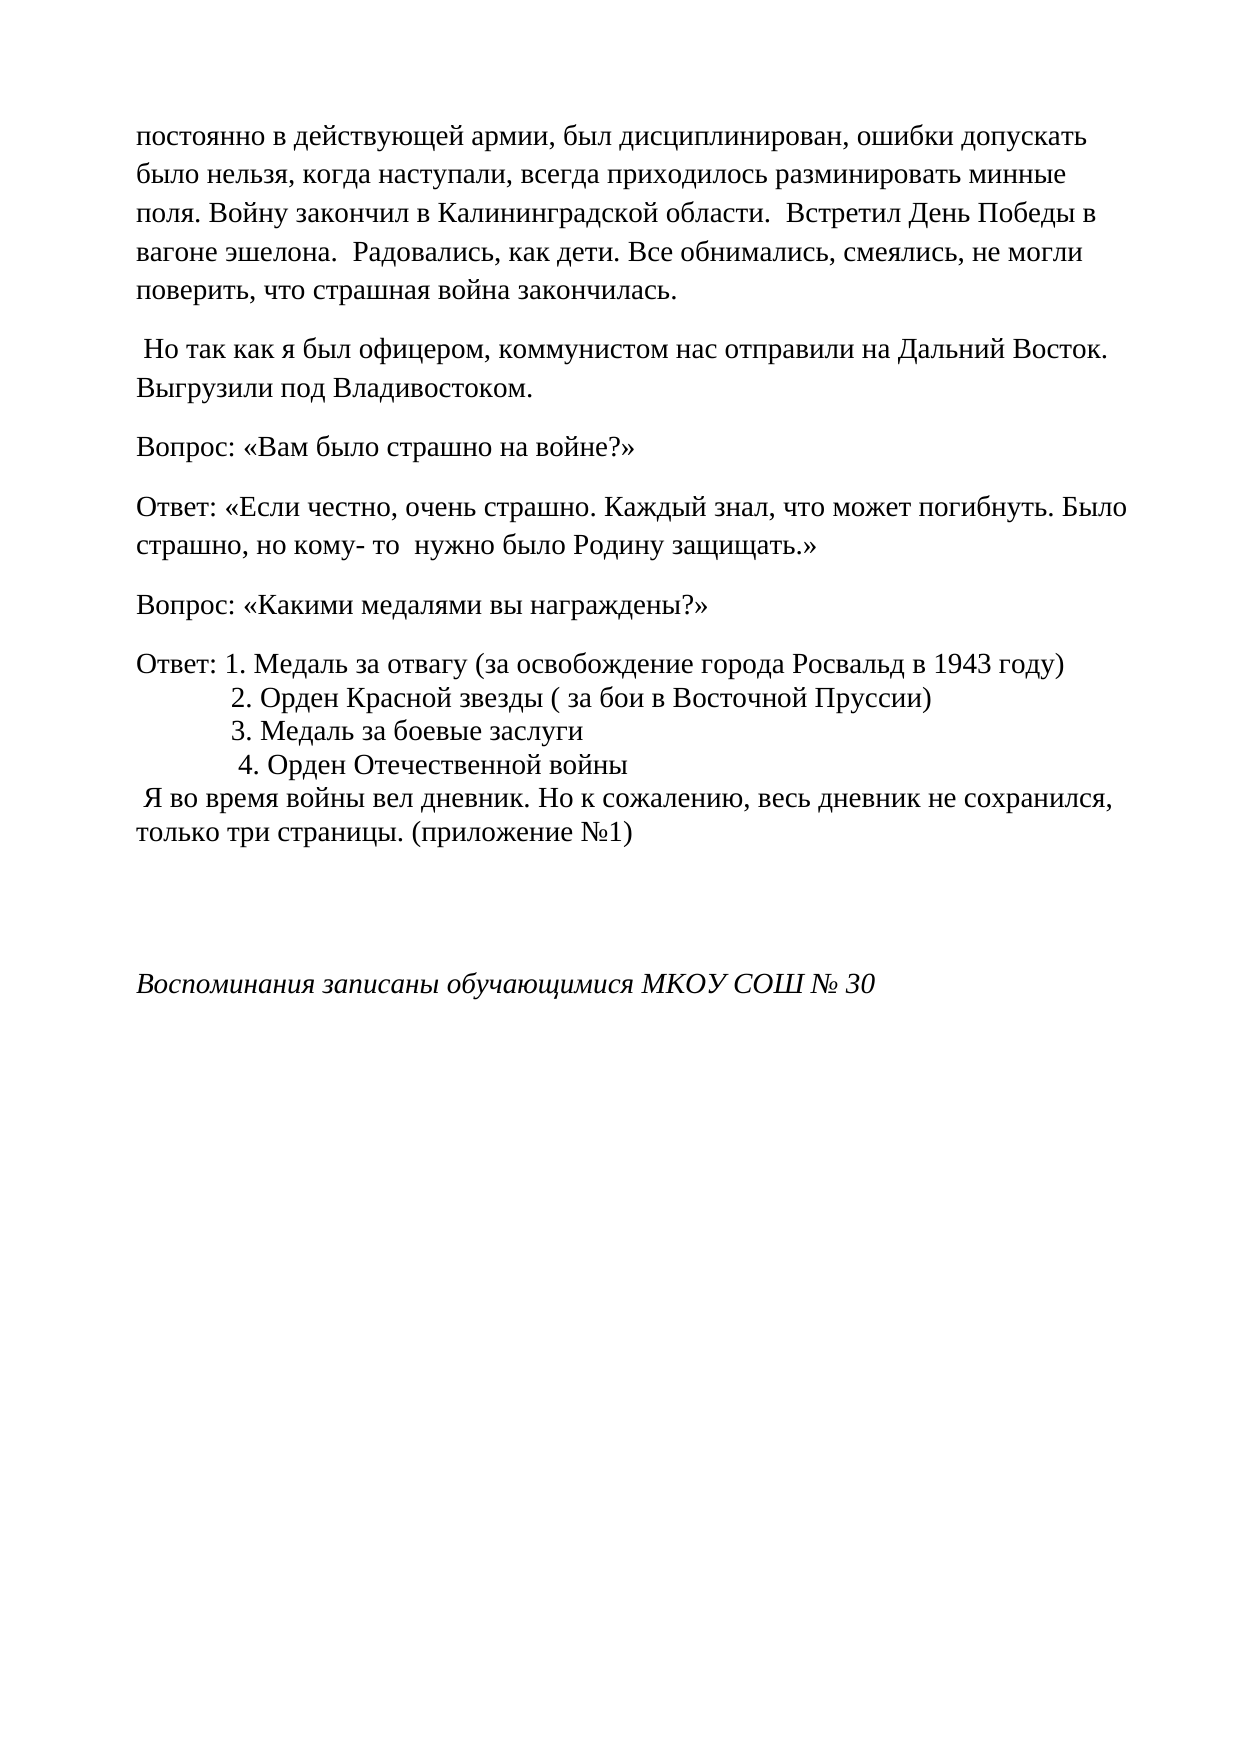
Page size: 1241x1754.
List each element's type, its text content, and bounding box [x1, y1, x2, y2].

text Но так как я был офицером, коммунистом нас отправили на Дальний Восток. Выгрузили под Владивостоком. [136, 332, 1134, 404]
text 4. Орден Отечественной войны [136, 747, 1134, 780]
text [136, 118, 1134, 306]
text Вопрос: «Какими медалями вы награждены?» [136, 587, 1134, 620]
text Вопрос: «Вам было страшно на войне?» [136, 429, 1134, 463]
text Ответ: «Если честно, очень страшно. Каждый знал, что может погибнуть. Было страшно, но кому- то нужно было Родину защищать.» [136, 489, 1134, 561]
text Воспоминания записаны обучающимися МКОУ СОШ № 30 [136, 966, 1134, 1000]
text 2. Орден Красной звезды ( за бои в Восточной Пруссии) [136, 680, 1134, 713]
text Ответ: 1. Медаль за отвагу (за освобождение города Росвальд в 1943 году) [136, 646, 1134, 680]
text Я во время войны вел дневник. Но к сожалению, весь дневник не сохранился, только три страницы. (приложение №1) [136, 780, 1134, 847]
text 3. Медаль за боевые заслуги [136, 713, 1134, 747]
